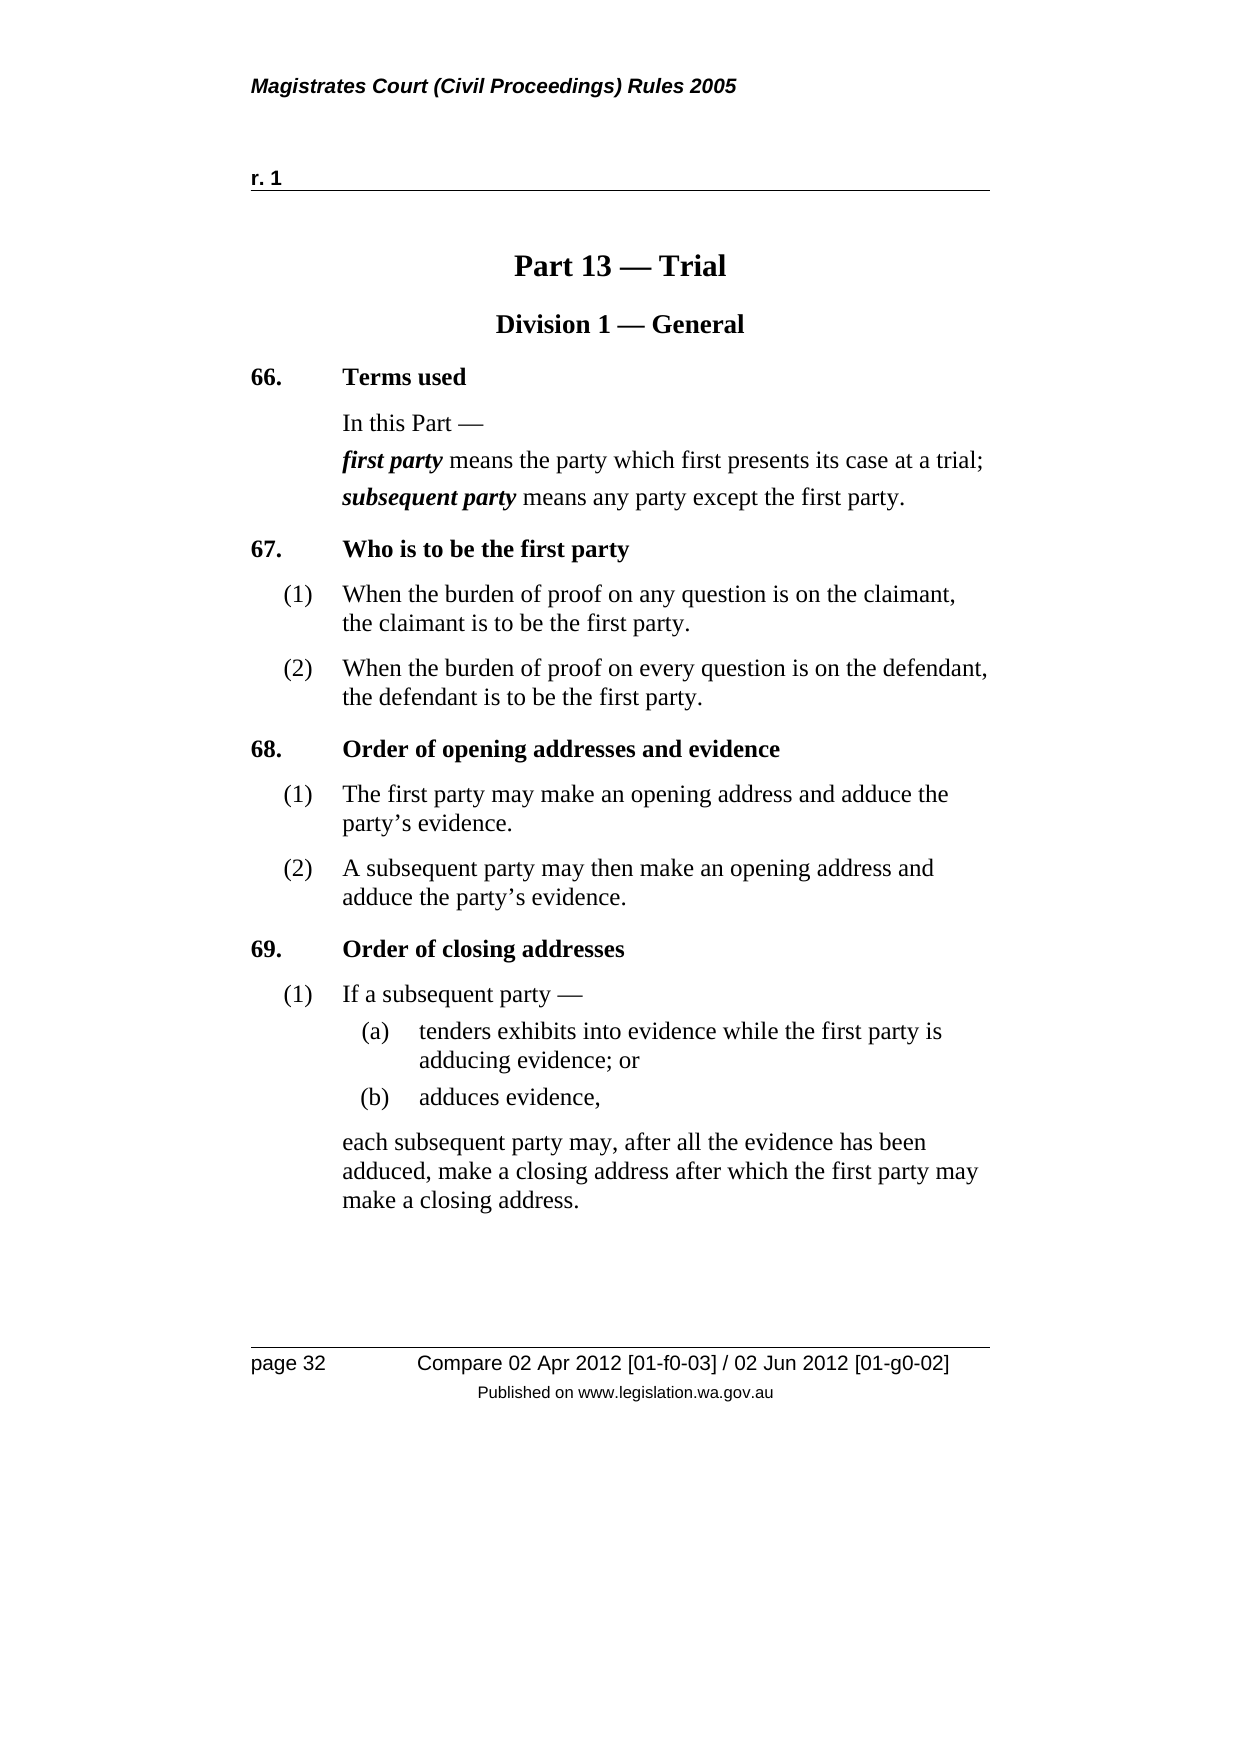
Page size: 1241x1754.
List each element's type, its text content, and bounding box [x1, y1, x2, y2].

text (1) The first party may make an opening address and adduce the party’s evidence. [251, 779, 990, 837]
text each subsequent party may, after all the evidence has been adduced, make a closing address after which the first party may make a closing address. [251, 1127, 990, 1214]
text (1) When the burden of proof on any question is on the claimant, the claimant is to be the first party. [251, 579, 990, 637]
subtitle 69. Order of closing addresses [251, 934, 990, 962]
subtitle Part 13 — Trial [251, 247, 990, 283]
subtitle Division 1 — General [251, 308, 990, 339]
text first party means the party which first presents its case at a trial; [251, 445, 990, 474]
text (a) tenders exhibits into evidence while the first party is adducing evidence; or [251, 1016, 990, 1074]
subtitle 67. Who is to be the first party [251, 534, 990, 562]
text (1) If a subsequent party — [251, 979, 990, 1008]
text (b) adduces evidence, [251, 1082, 990, 1111]
text (2) A subsequent party may then make an opening address and adduce the party’s evidence. [251, 853, 990, 911]
text subsequent party means any party except the first party. [251, 482, 990, 511]
subtitle 68. Order of opening addresses and evidence [251, 734, 990, 762]
text (2) When the burden of proof on every question is on the defendant, the defendant is to be the first party. [251, 653, 990, 711]
subtitle 66. Terms used [251, 362, 990, 391]
text In this Part — [251, 408, 990, 437]
